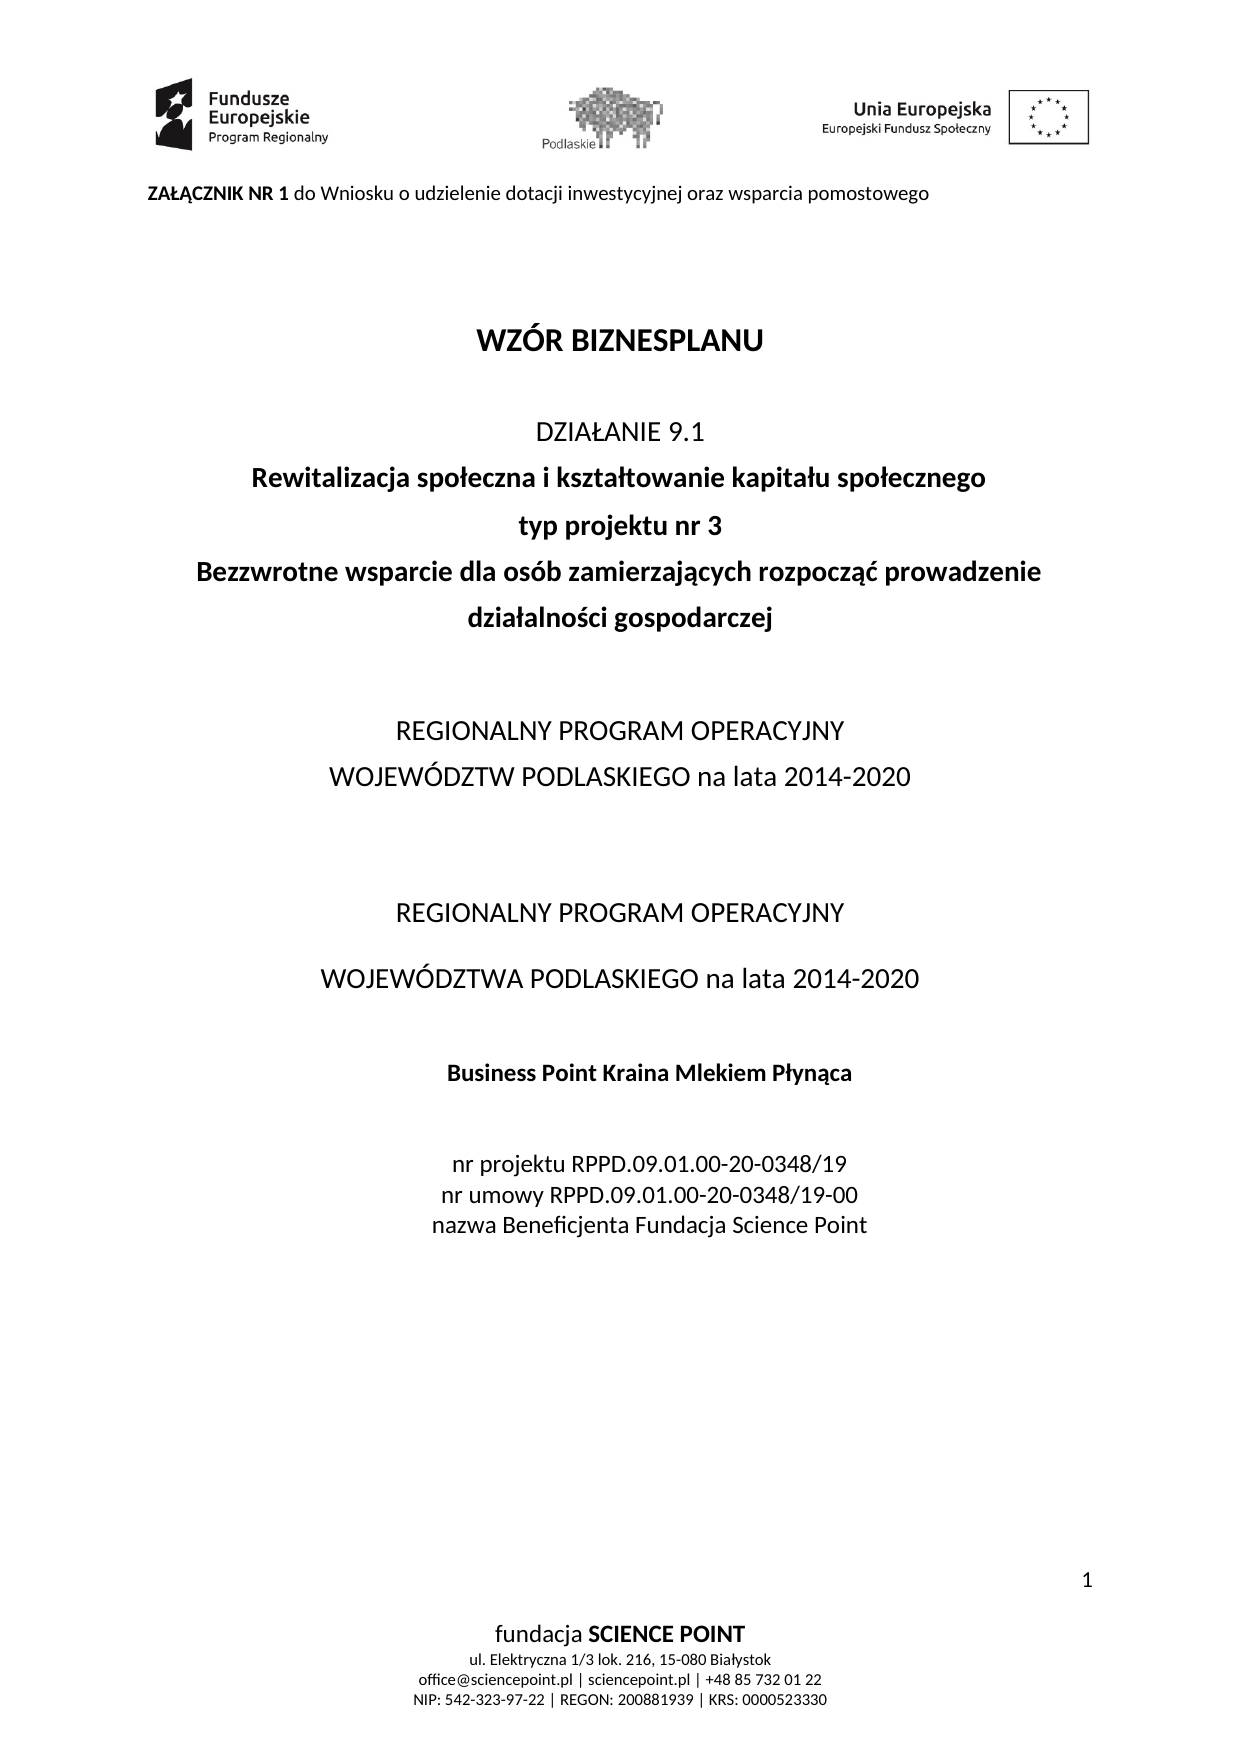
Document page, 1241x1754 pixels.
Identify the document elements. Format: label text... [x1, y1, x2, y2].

text Bezzwrotne wsparcie dla osób zamierzających rozpocząć prowadzenie [148, 553, 1091, 588]
text WOJEWÓDZTWA PODLASKIEGO na lata 2014-2020 [148, 960, 1093, 996]
text Rewitalizacja społeczna i kształtowanie kapitału społecznego [148, 459, 1091, 495]
picture [147, 73, 1093, 156]
text REGIONALNY PROGRAM OPERACYJNY [148, 712, 1093, 748]
text WZÓR BIZNESPLANU [148, 319, 1093, 359]
text nr umowy RPPD.09.01.00-20-0348/19-00 [207, 1179, 1093, 1209]
text nr projektu RPPD.09.01.00-20-0348/19 [207, 1148, 1093, 1179]
text nazwa Beneficjenta Fundacja Science Point [207, 1209, 1093, 1240]
text ZAŁĄCZNIK NR 1 do Wniosku o udzielenie dotacji inwestycyjnej oraz wsparcia pomostowego [148, 180, 1093, 206]
text REGIONALNY PROGRAM OPERACYJNY [148, 894, 1093, 930]
text WOJEWÓDZTW PODLASKIEGO na lata 2014-2020 [148, 758, 1093, 794]
text typ projektu nr 3 [148, 507, 1093, 542]
text DZIAŁANIE 9.1 [148, 413, 1093, 449]
text działalności gospodarczej [148, 599, 1093, 634]
text Business Point Kraina Mlekiem Płynąca [207, 1057, 1093, 1087]
